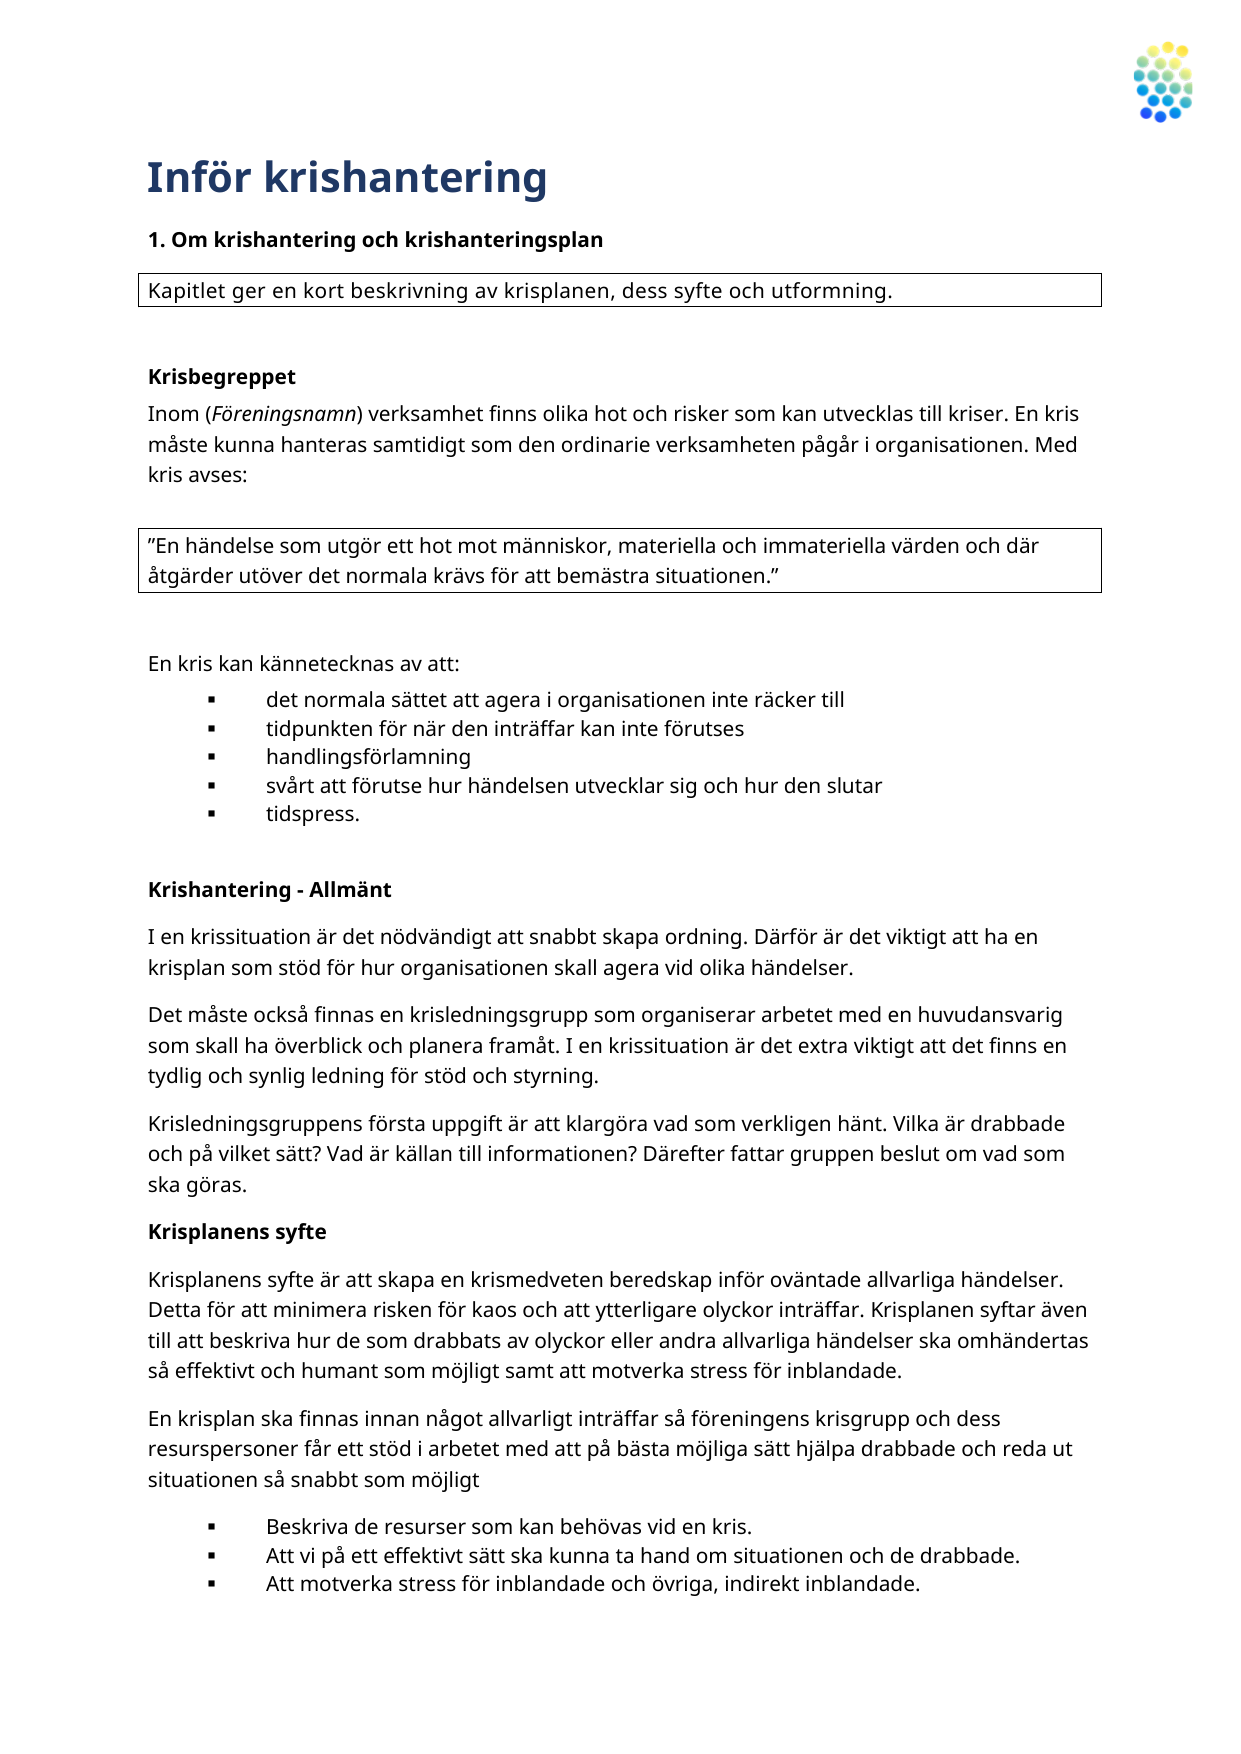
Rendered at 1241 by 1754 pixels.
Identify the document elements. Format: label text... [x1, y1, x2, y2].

picture [1132, 40, 1193, 121]
text Krishantering - Allmänt [148, 875, 1093, 903]
text Inom (Föreningsnamn) verksamhet finns olika hot och risker som kan utvecklas till kriser. En kris måste kunna hanteras samtidigt som den ordinarie verksamheten pågår i organisationen. Med kris avses: [148, 399, 1093, 519]
text Inför krishantering [148, 148, 1093, 204]
text Krisledningsgruppens första uppgift är att klargöra vad som verkligen hänt. Vilka är drabbade och på vilket sätt? Vad är källan till informationen? Därefter fattar gruppen beslut om vad som ska göras. [148, 1109, 1093, 1198]
text ”En händelse som utgör ett hot mot människor, materiella och immateriella värden och där åtgärder utöver det normala krävs för att bemästra situationen.” [139, 529, 1101, 592]
text Krisplanens syfte [148, 1217, 1093, 1246]
text Krisbegreppet [148, 362, 1093, 391]
list handlingsförlamning [207, 742, 1093, 771]
list svårt att förutse hur händelsen utvecklar sig och hur den slutar [207, 771, 1093, 799]
list det normala sättet att agera i organisationen inte räcker till [207, 686, 1093, 714]
list Att vi på ett effektivt sätt ska kunna ta hand om situationen och de drabbade. [207, 1541, 1093, 1569]
list Beskriva de resurser som kan behövas vid en kris. [207, 1512, 1093, 1541]
list Att motverka stress för inblandade och övriga, indirekt inblandade. [207, 1569, 1157, 1598]
text Det måste också finnas en krisledningsgrupp som organiserar arbetet med en huvudansvarig som skall ha överblick och planera framåt. I en krissituation är det extra viktigt att det finns en tydlig och synlig ledning för stöd och styrning. [148, 1000, 1093, 1090]
text I en krissituation är det nödvändigt att snabbt skapa ordning. Därför är det viktigt att ha en krisplan som stöd för hur organisationen skall agera vid olika händelser. [148, 922, 1093, 981]
text Krisplanens syfte är att skapa en krismedveten beredskap inför oväntade allvarliga händelser. Detta för att minimera risken för kaos och att ytterligare olyckor inträffar. Krisplanen syftar även till att beskriva hur de som drabbats av olyckor eller andra allvarliga händelser ska omhändertas så effektivt och humant som möjligt samt att motverka stress för inblandade. [148, 1265, 1093, 1385]
text En kris kan kännetecknas av att: [148, 649, 1093, 677]
text Kapitlet ger en kort beskrivning av krisplanen, dess syfte och utformning. [139, 274, 1101, 306]
list tidspress. [207, 799, 1093, 828]
text 1. Om krishantering och krishanteringsplan [148, 226, 1093, 254]
list tidpunkten för när den inträffar kan inte förutses [207, 714, 1093, 742]
text En krisplan ska finnas innan något allvarligt inträffar så föreningens krisgrupp och dess resurspersoner får ett stöd i arbetet med att på bästa möjliga sätt hjälpa drabbade och reda ut situationen så snabbt som möjligt [148, 1404, 1093, 1493]
